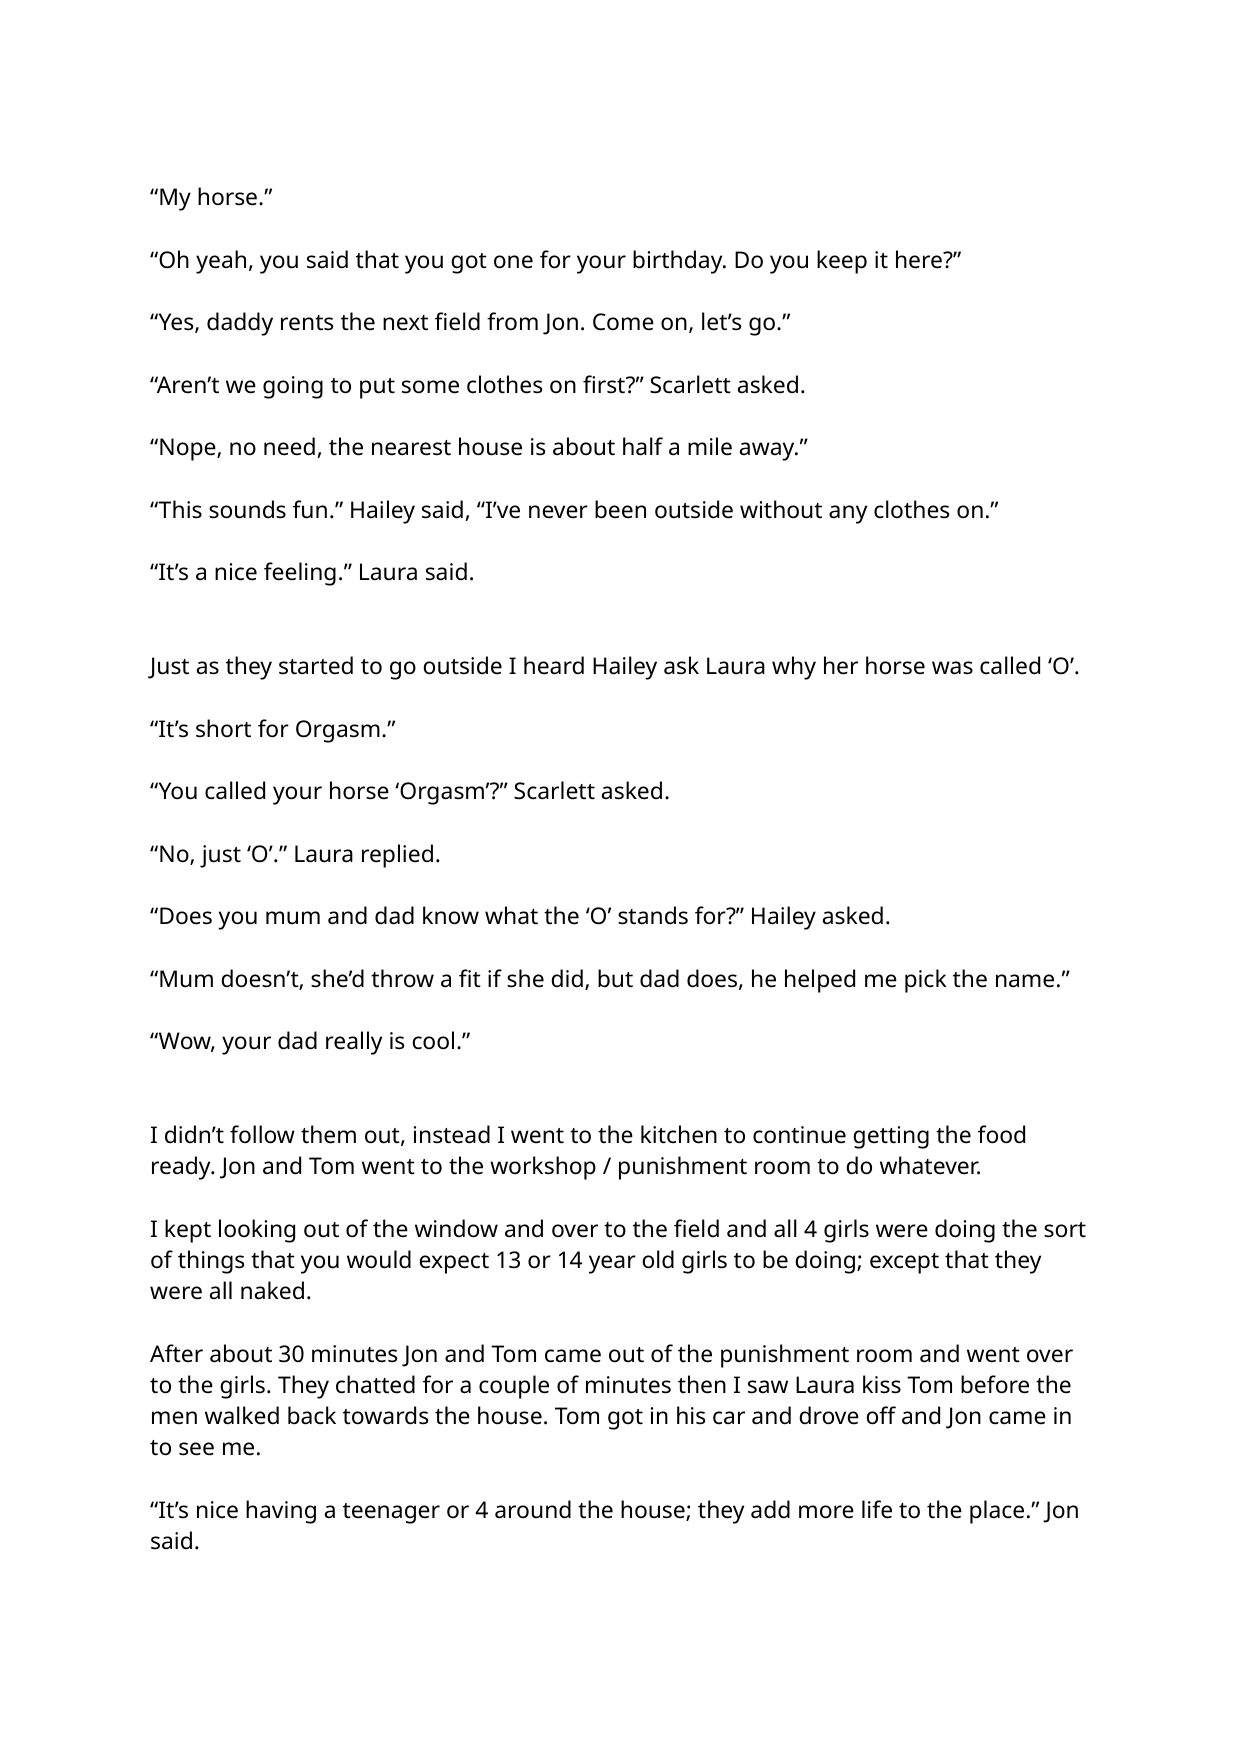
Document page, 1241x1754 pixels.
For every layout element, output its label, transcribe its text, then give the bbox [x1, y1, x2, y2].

text “Does you mum and dad know what the ‘O’ stands for?” Hailey asked. [150, 900, 1090, 931]
text “No, just ‘O’.” Laura replied. [150, 837, 1090, 869]
text “My horse.” [150, 181, 1090, 212]
text I kept looking out of the window and over to the field and all 4 girls were doing the sort of things that you would expect 13 or 14 year old girls to be doing; except that they were all naked. [150, 1212, 1090, 1306]
text I didn’t follow them out, instead I went to the kitchen to continue getting the food ready. Jon and Tom went to the workshop / punishment room to do whatever. [150, 1119, 1090, 1181]
text “Yes, daddy rents the next field from Jon. Come on, let’s go.” [150, 306, 1090, 337]
text “This sounds fun.” Hailey said, “I’ve never been outside without any clothes on.” [150, 494, 1090, 525]
text “Wow, your dad really is cool.” [150, 1025, 1090, 1056]
text “It’s nice having a teenager or 4 around the house; they add more life to the place.” Jon said. [150, 1494, 1090, 1556]
text “It’s a nice feeling.” Laura said. [150, 556, 1090, 587]
text “Oh yeah, you said that you got one for your birthday. Do you keep it here?” [150, 244, 1090, 275]
text “Mum doesn’t, she’d throw a fit if she did, but dad does, he helped me pick the name.” [150, 962, 1090, 994]
text “It’s short for Orgasm.” [150, 712, 1090, 744]
text “You called your horse ‘Orgasm’?” Scarlett asked. [150, 775, 1090, 806]
text “Nope, no need, the nearest house is about half a mile away.” [150, 431, 1090, 462]
text Just as they started to go outside I heard Hailey ask Laura why her horse was called ‘O’. [150, 650, 1090, 681]
text After about 30 minutes Jon and Tom came out of the punishment room and went over to the girls. They chatted for a couple of minutes then I saw Laura kiss Tom before the men walked back towards the house. Tom got in his car and drove off and Jon came in to see me. [150, 1337, 1090, 1462]
text “Aren’t we going to put some clothes on first?” Scarlett asked. [150, 369, 1090, 400]
